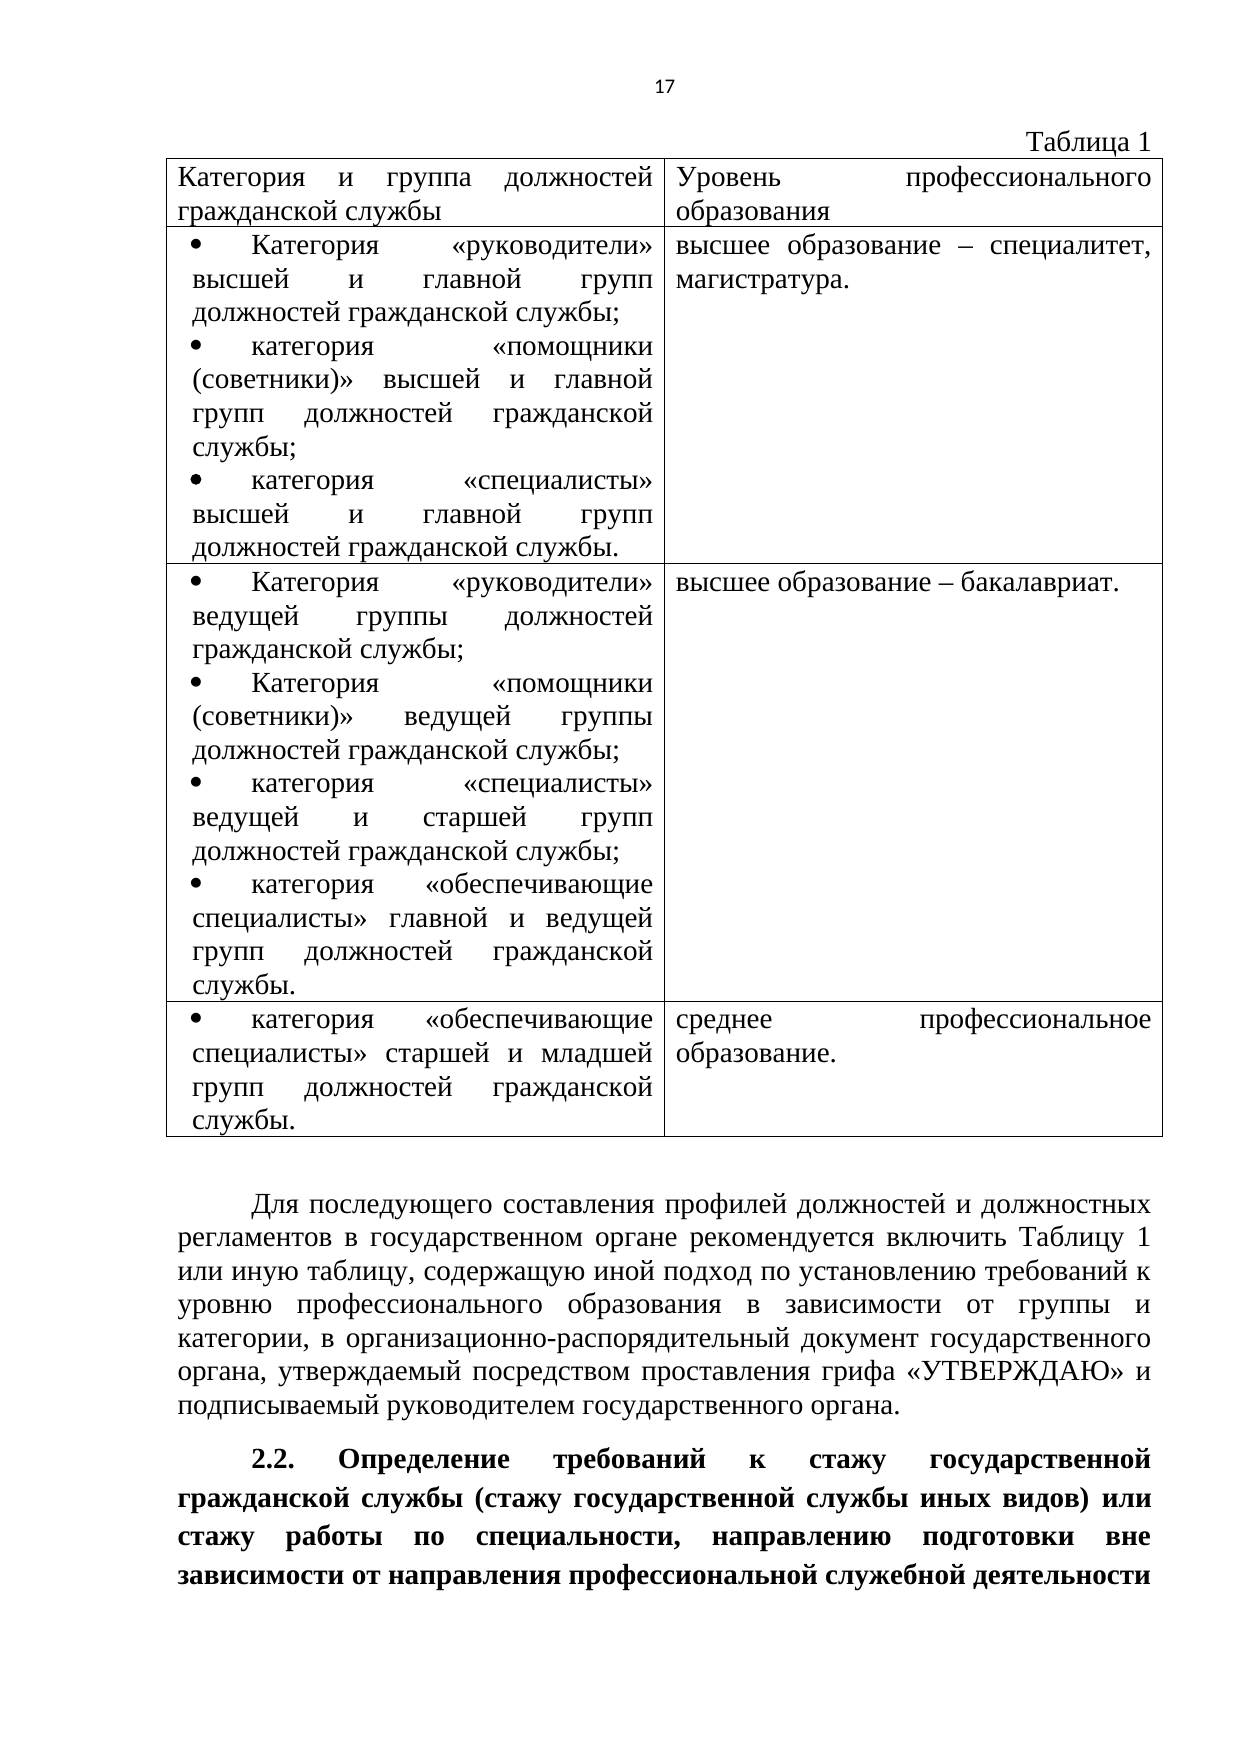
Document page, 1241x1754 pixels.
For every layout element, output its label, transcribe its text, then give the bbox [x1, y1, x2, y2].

table_header Уровень профессионального образования [665, 159, 1162, 226]
table_cell высшее образование – бакалавриат. [665, 564, 1162, 1001]
table_header Категория и группа должностей гражданской службы [167, 159, 664, 226]
subtitle 2.2. Определение требований к стажу государственной гражданской службы (стажу государственной службы иных видов) или стажу работы по специальности, направлению подготовки вне зависимости от направления профессиональной служебной деятельности [177, 1441, 1152, 1591]
table_cell среднее профессиональное образование. [665, 1002, 1162, 1136]
table_cell категория «обеспечивающие специалисты» старшей и младшей групп должностей гражданской службы. [167, 1002, 664, 1136]
text Для последующего составления профилей должностей и должностных регламентов в государственном органе рекомендуется включить Таблицу 1 или иную таблицу, содержащую иной подход по установлению требований к уровню профессионального образования в зависимости от группы и категории, в организационно-распорядительный документ государственного органа, утверждаемый посредством проставления грифа «УТВЕРЖДАЮ» и подписываемый руководителем государственного органа. [177, 1186, 1152, 1421]
table_cell высшее образование – специалитет, магистратура. [665, 227, 1162, 563]
text Таблица 1 [177, 124, 1152, 158]
table_cell Категория «руководители» высшей и главной групп должностей гражданской службы; категория «помощники (советники)» высшей и главной групп должностей гражданской службы; категория «специалисты» высшей и главной групп должностей гражданской службы. [167, 227, 664, 563]
table_cell Категория «руководители» ведущей группы должностей гражданской службы; Категория «помощники (советники)» ведущей группы должностей гражданской службы; категория «специалисты» ведущей и старшей групп должностей гражданской службы; категория «обеспечивающие специалисты» главной и ведущей групп должностей гражданской службы. [167, 564, 664, 1001]
